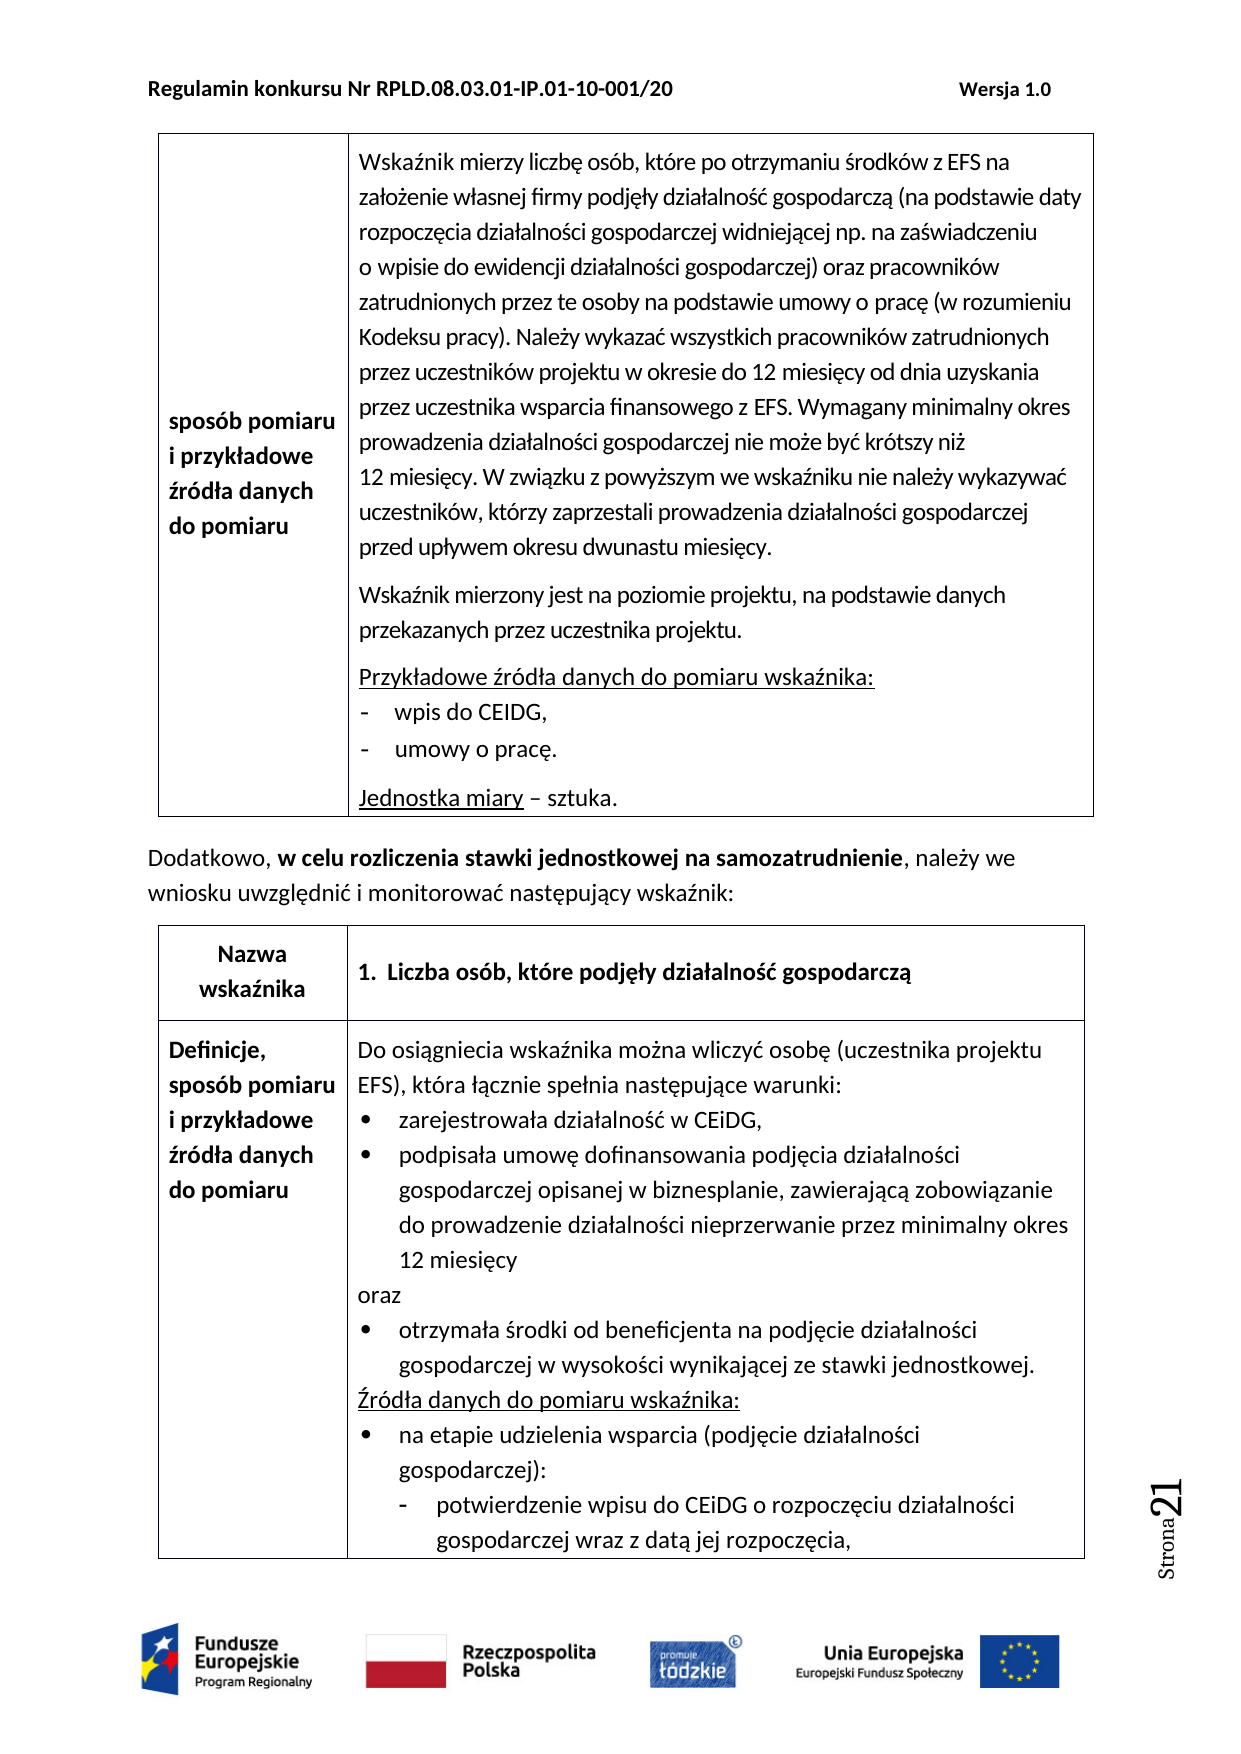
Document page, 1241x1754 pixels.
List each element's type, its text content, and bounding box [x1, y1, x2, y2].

table_header Nazwa wskaźnika [159, 926, 347, 1020]
table_cell Definicje, sposób pomiaru i przykładowe źródła danych do pomiaru [159, 1021, 347, 1558]
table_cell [349, 134, 1093, 816]
table_header Liczba osób, które podjęły działalność gospodarczą [348, 926, 1084, 1020]
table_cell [159, 134, 348, 816]
picture [53, 1561, 1105, 1751]
text Dodatkowo, w celu rozliczenia stawki jednostkowej na samozatrudnienie, należy we wniosku uwzględnić i monitorować następujący wskaźnik: [148, 842, 1093, 908]
